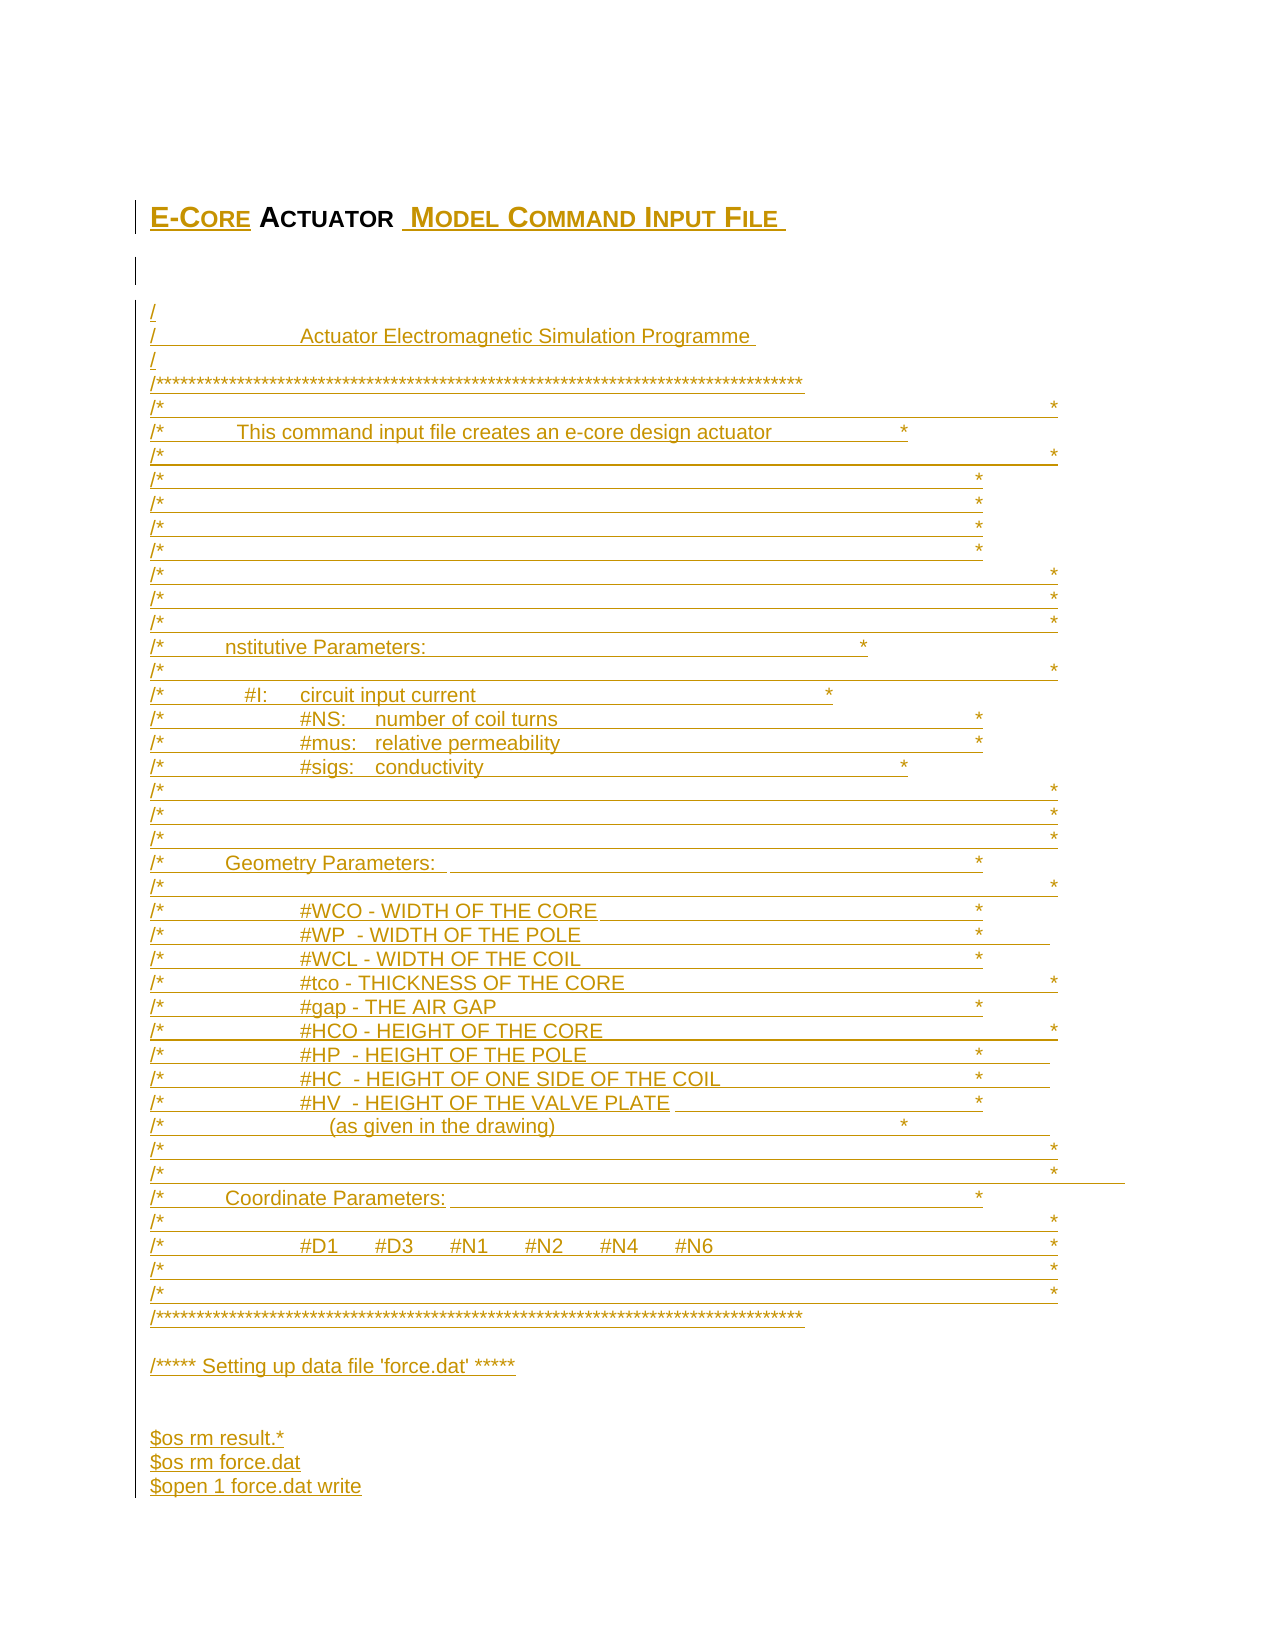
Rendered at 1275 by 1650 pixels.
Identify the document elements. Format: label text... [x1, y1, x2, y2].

subtitle Actuator [150, 200, 1125, 233]
